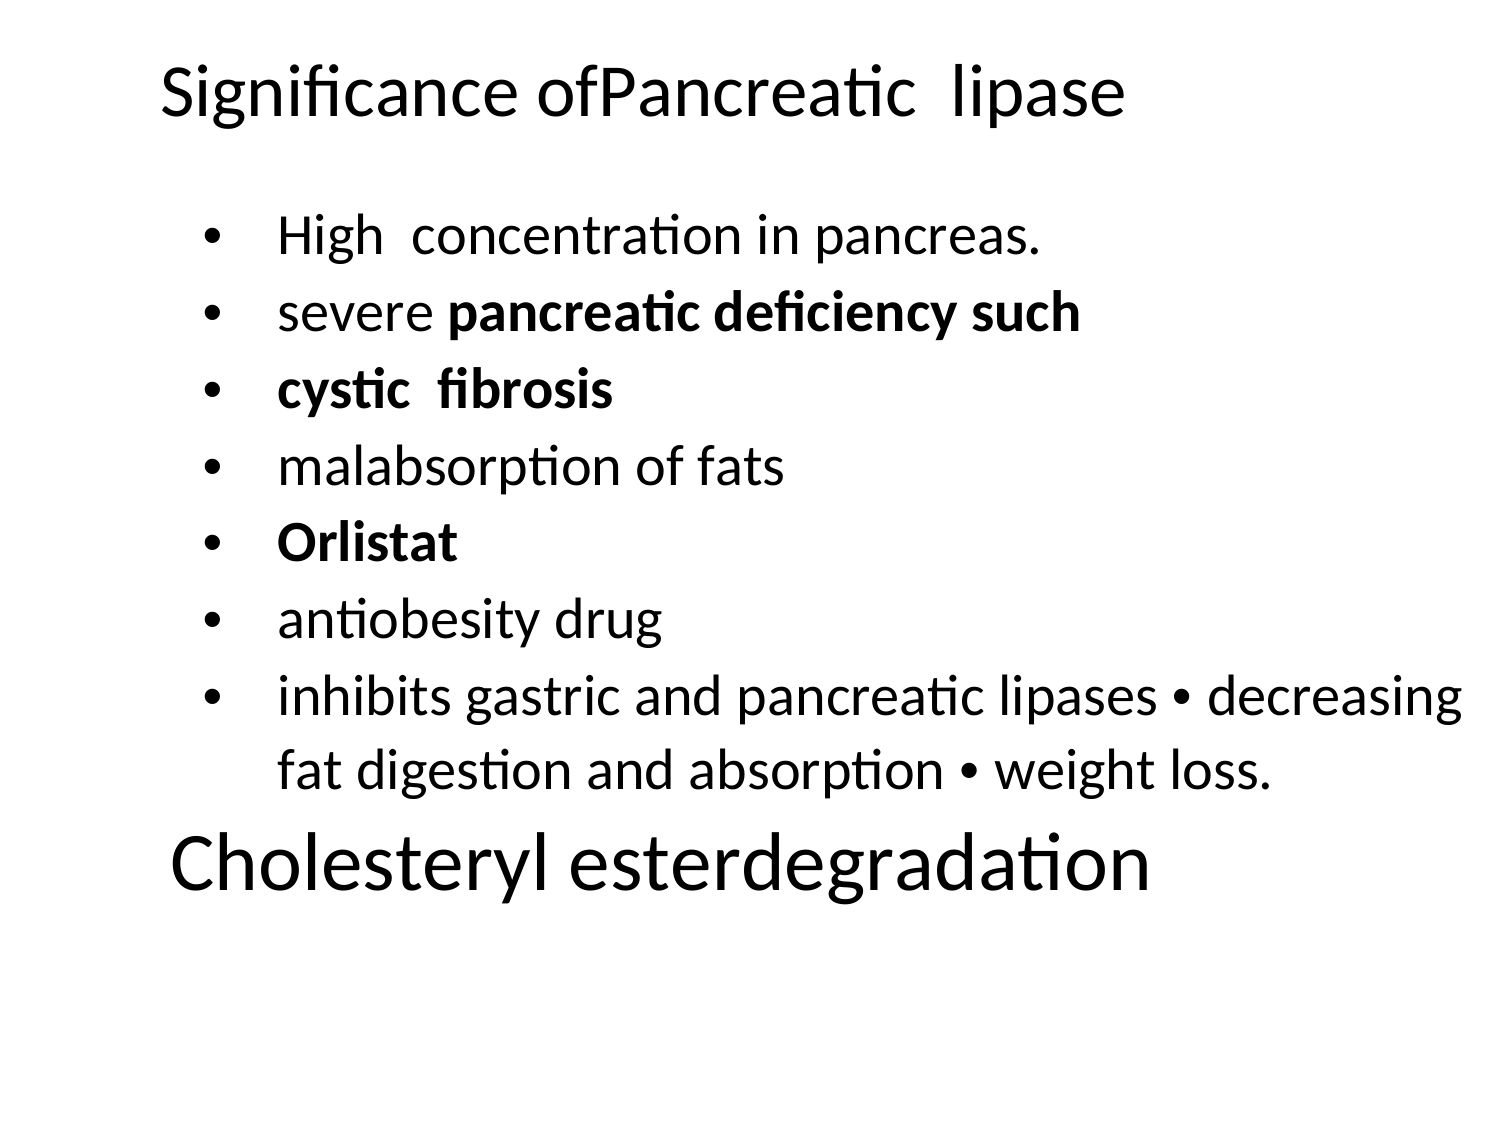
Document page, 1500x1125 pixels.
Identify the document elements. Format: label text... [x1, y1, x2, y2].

list malabsorption of fats [202, 428, 1473, 500]
list Orlistat [202, 505, 1473, 576]
list severe pancreatic deficiency such [202, 275, 1473, 346]
text Cholesteryl esterdegradation [65, 809, 1153, 911]
list cystic fibrosis [202, 352, 1473, 423]
list inhibits gastric and pancreatic lipases • decreasing fat digestion and absorption • weight loss. [202, 659, 1473, 804]
list antiobesity drug [202, 582, 1473, 653]
list High concentration in pancreas. [202, 198, 1473, 269]
subtitle Significance ofPancreatic lipase [160, 44, 1473, 136]
